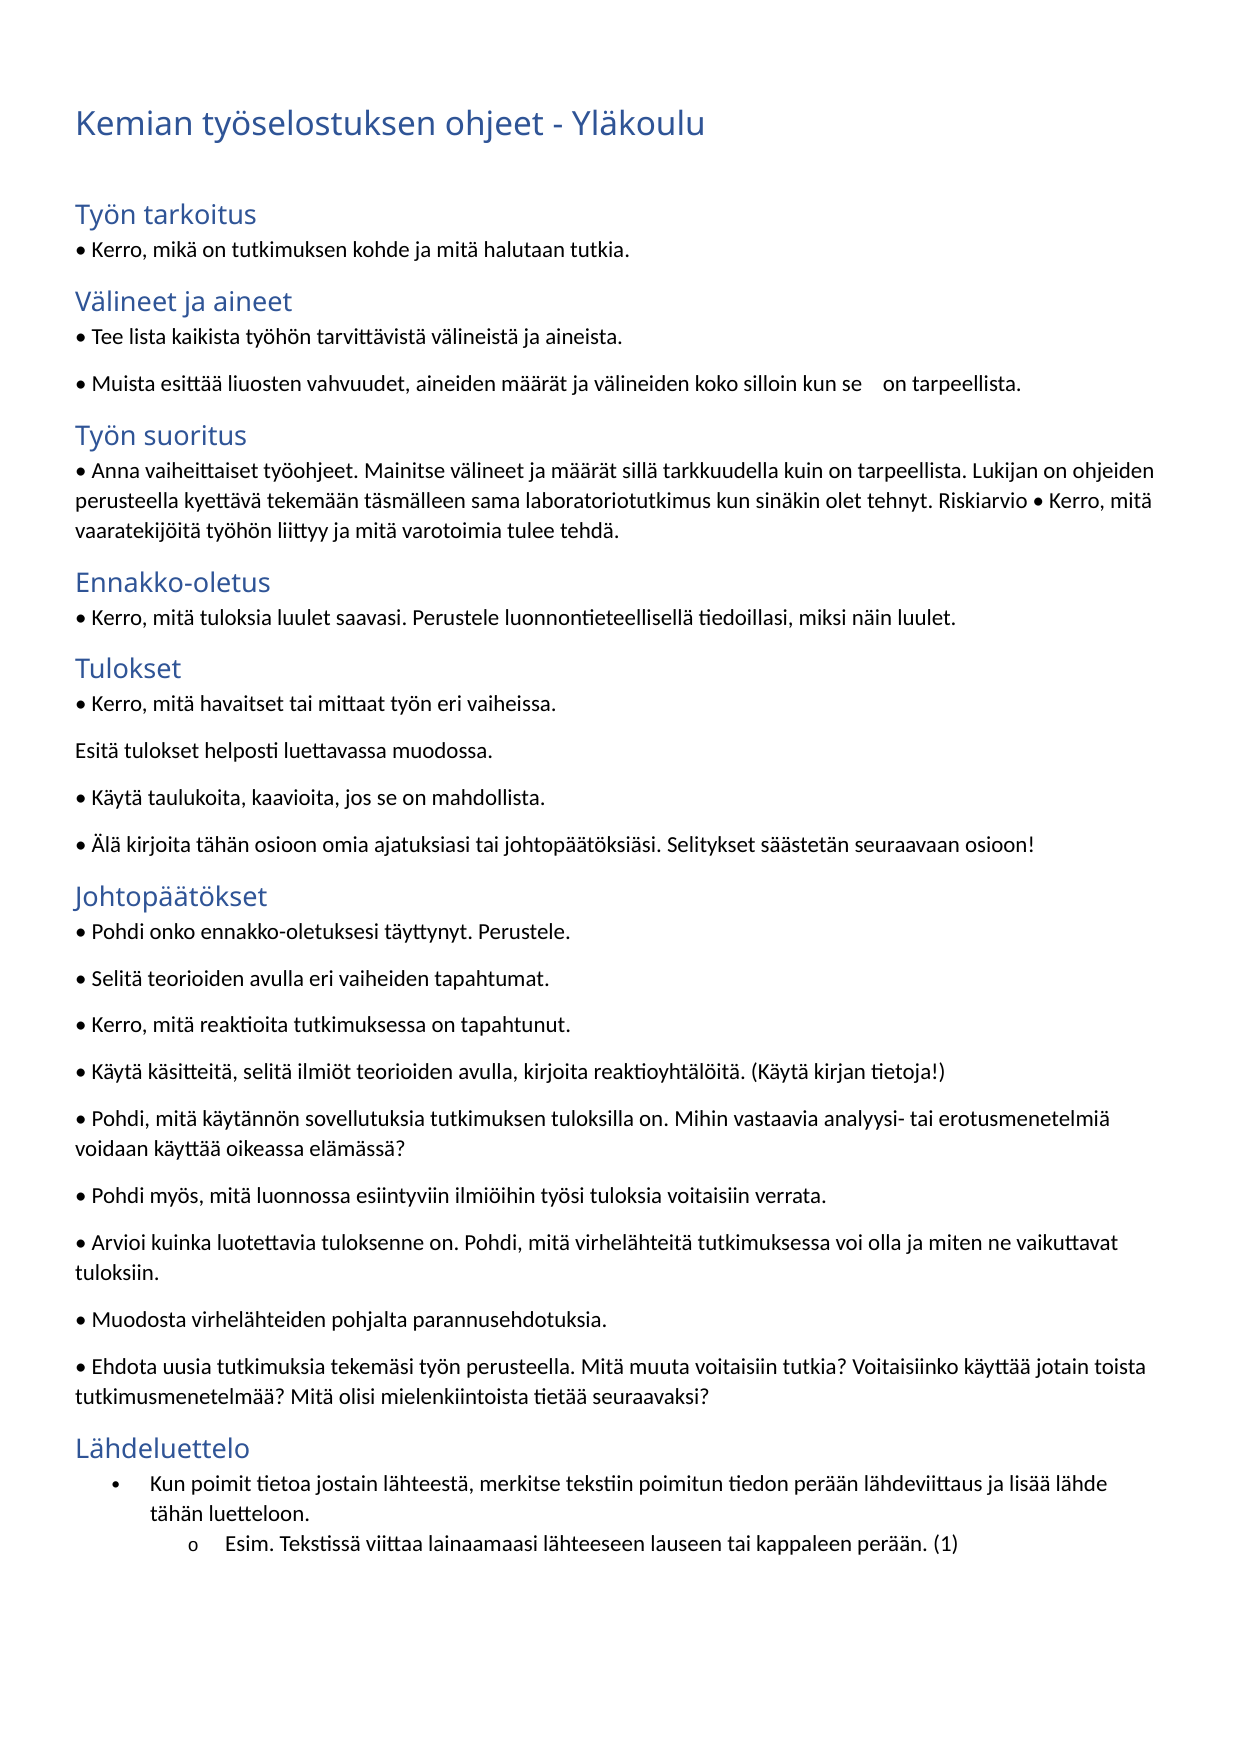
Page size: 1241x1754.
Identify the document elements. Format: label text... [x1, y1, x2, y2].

subtitle Ennakko-oletus [75, 563, 1165, 600]
text • Älä kirjoita tähän osioon omia ajatuksiasi tai johtopäätöksiäsi. Selitykset säästetän seuraavaan osioon! [75, 830, 1165, 858]
text Esitä tulokset helposti luettavassa muodossa. [75, 736, 1165, 764]
text • Pohdi myös, mitä luonnossa esiintyviin ilmiöihin työsi tuloksia voitaisiin verrata. [75, 1181, 1165, 1209]
text • Käytä taulukoita, kaavioita, jos se on mahdollista. [75, 783, 1165, 811]
text • Kerro, mitä havaitset tai mittaat työn eri vaiheissa. [75, 689, 1165, 718]
text • Pohdi, mitä käytännön sovellutuksia tutkimuksen tuloksilla on. Mihin vastaavia analyysi- tai erotusmenetelmiä voidaan käyttää oikeassa elämässä? [75, 1104, 1165, 1163]
list Kun poimit tietoa jostain lähteestä, merkitse tekstiin poimitun tiedon perään lähdeviittaus ja lisää lähde tähän luetteloon. [112, 1469, 1165, 1527]
text • Muodosta virhelähteiden pohjalta parannusehdotuksia. [75, 1305, 1165, 1333]
text • Muista esittää liuosten vahvuudet, aineiden määrät ja välineiden koko silloin kun se on tarpeellista. [75, 369, 1165, 397]
text • Anna vaiheittaiset työohjeet. Mainitse välineet ja määrät sillä tarkkuudella kuin on tarpeellista. Lukijan on ohjeiden perusteella kyettävä tekemään täsmälleen sama laboratoriotutkimus kun sinäkin olet tehnyt. Riskiarvio • Kerro, mitä vaaratekijöitä työhön liittyy ja mitä varotoimia tulee tehdä. [75, 456, 1165, 544]
text • Käytä käsitteitä, selitä ilmiöt teorioiden avulla, kirjoita reaktioyhtälöitä. (Käytä kirjan tietoja!) [75, 1057, 1165, 1086]
list Esim. Tekstissä viittaa lainaamaasi lähteeseen lauseen tai kappaleen perään. (1) [187, 1529, 1165, 1558]
subtitle Työn suoritus [75, 416, 1165, 453]
subtitle Välineet ja aineet [75, 282, 1165, 319]
subtitle Työn tarkoitus [75, 196, 1165, 233]
text • Kerro, mikä on tutkimuksen kohde ja mitä halutaan tutkia. [75, 236, 1165, 264]
subtitle Johtopäätökset [75, 877, 1165, 914]
text • Selitä teorioiden avulla eri vaiheiden tapahtumat. [75, 964, 1165, 992]
text • Kerro, mitä tuloksia luulet saavasi. Perustele luonnontieteellisellä tiedoillasi, miksi näin luulet. [75, 603, 1165, 631]
subtitle Kemian työselostuksen ohjeet - Yläkoulu [75, 100, 1165, 145]
subtitle Lähdeluettelo [75, 1429, 1165, 1466]
text • Arvioi kuinka luotettavia tuloksenne on. Pohdi, mitä virhelähteitä tutkimuksessa voi olla ja miten ne vaikuttavat tuloksiin. [75, 1228, 1165, 1287]
text • Kerro, mitä reaktioita tutkimuksessa on tapahtunut. [75, 1011, 1165, 1039]
text • Pohdi onko ennakko-oletuksesi täyttynyt. Perustele. [75, 917, 1165, 945]
text • Tee lista kaikista työhön tarvittävistä välineistä ja aineista. [75, 322, 1165, 350]
text • Ehdota uusia tutkimuksia tekemäsi työn perusteella. Mitä muuta voitaisiin tutkia? Voitaisiinko käyttää jotain toista tutkimusmenetelmää? Mitä olisi mielenkiintoista tietää seuraavaksi? [75, 1352, 1165, 1411]
subtitle Tulokset [75, 650, 1165, 687]
